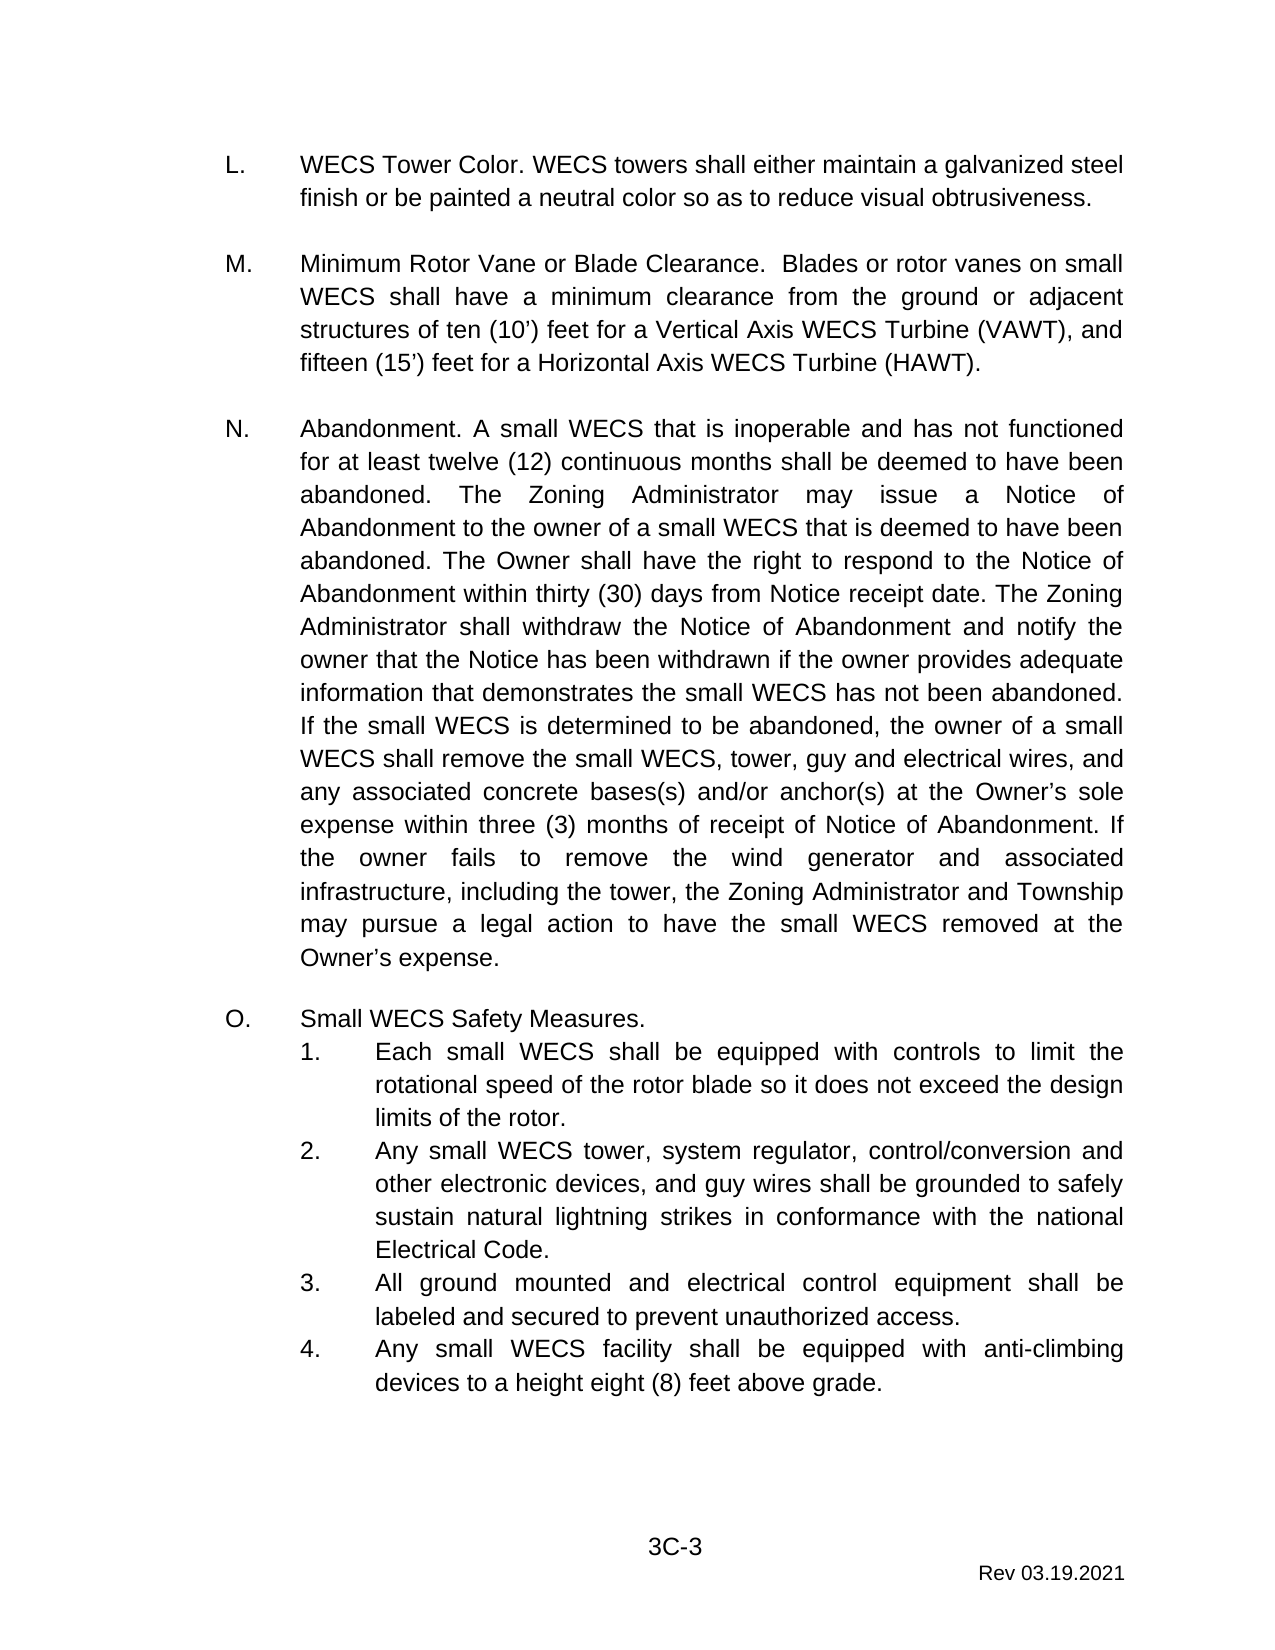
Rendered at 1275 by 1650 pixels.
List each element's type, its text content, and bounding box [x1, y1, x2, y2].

list Minimum Rotor Vane or Blade Clearance. Blades or rotor vanes on small WECS shall have a minimum clearance from the ground or adjacent structures of ten (10’) feet for a Vertical Axis WECS Turbine (VAWT), and fifteen (15’) feet for a Horizontal Axis WECS Turbine (HAWT). [225, 249, 1125, 377]
list WECS Tower Color. WECS towers shall either maintain a galvanized steel finish or be painted a neutral color so as to reduce visual obtrusiveness. [225, 150, 1125, 212]
list Any small WECS facility shall be equipped with anti-climbing devices to a height eight (8) feet above grade. [300, 1334, 1125, 1396]
list Each small WECS shall be equipped with controls to limit the rotational speed of the rotor blade so it does not exceed the design limits of the rotor. [300, 1037, 1125, 1132]
list Small WECS Safety Measures. [225, 1004, 1125, 1033]
list Abandonment. A small WECS that is inoperable and has not functioned for at least twelve (12) continuous months shall be deemed to have been abandoned. The Zoning Administrator may issue a Notice of Abandonment to the owner of a small WECS that is deemed to have been abandoned. The Owner shall have the right to respond to the Notice of Abandonment within thirty (30) days from Notice receipt date. The Zoning Administrator shall withdraw the Notice of Abandonment and notify the owner that the Notice has been withdrawn if the owner provides adequate information that demonstrates the small WECS has not been abandoned. If the small WECS is determined to be abandoned, the owner of a small WECS shall remove the small WECS, tower, guy and electrical wires, and any associated concrete bases(s) and/or anchor(s) at the Owner’s sole expense within three (3) months of receipt of Notice of Abandonment. If the owner fails to remove the wind generator and associated infrastructure, including the tower, the Zoning Administrator and Township may pursue a legal action to have the small WECS removed at the Owner’s expense. [225, 414, 1125, 971]
list All ground mounted and electrical control equipment shall be labeled and secured to prevent unauthorized access. [300, 1268, 1125, 1330]
list Any small WECS tower, system regulator, control/conversion and other electronic devices, and guy wires shall be grounded to safely sustain natural lightning strikes in conformance with the national Electrical Code. [300, 1136, 1125, 1264]
